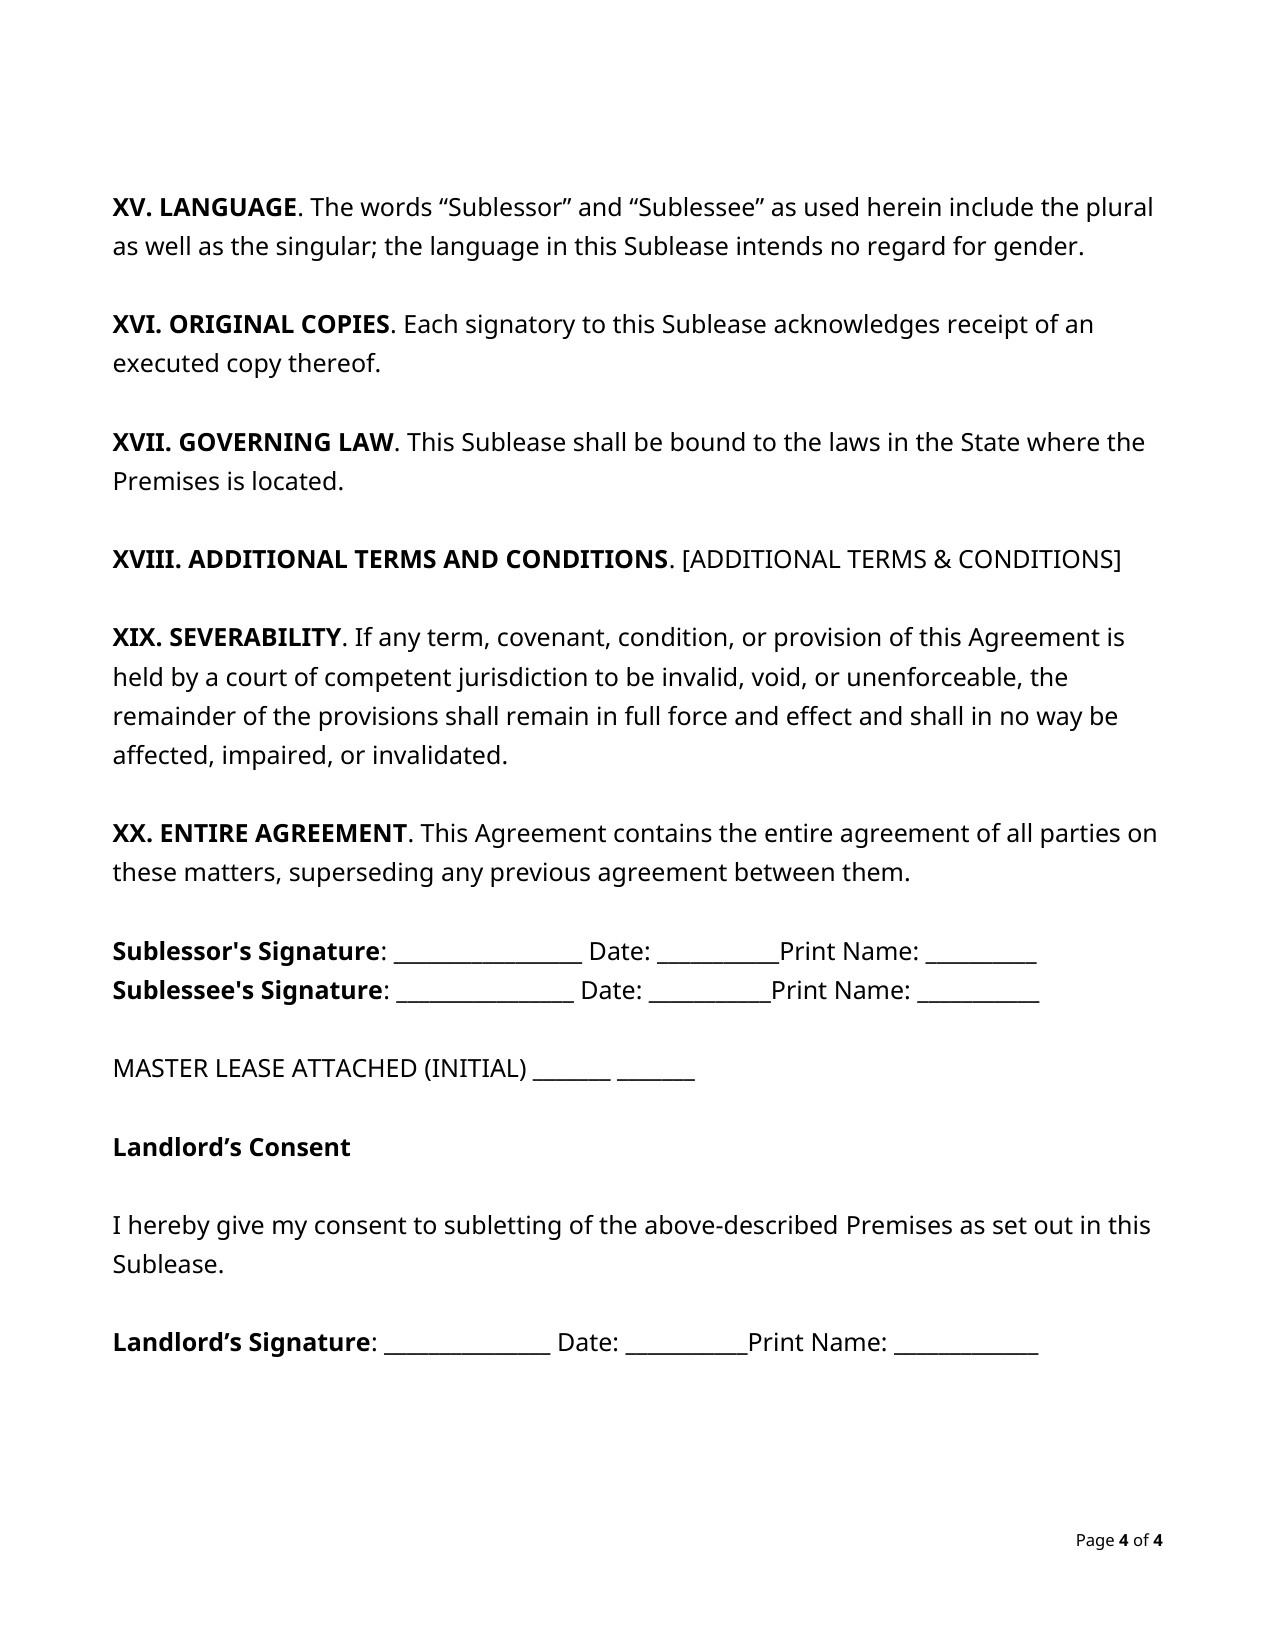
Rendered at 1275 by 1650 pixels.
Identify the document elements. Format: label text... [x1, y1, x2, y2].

text Landlord’s Consent [112, 1129, 1162, 1163]
text XV. LANGUAGE. The words “Sublessor” and “Sublessee” as used herein include the plural as well as the singular; the language in this Sublease intends no regard for gender. [112, 189, 1162, 262]
text XIX. SEVERABILITY. If any term, covenant, condition, or provision of this Agreement is held by a court of competent jurisdiction to be invalid, void, or unenforceable, the remainder of the provisions shall remain in full force and effect and shall in no way be affected, impaired, or invalidated. [112, 620, 1162, 772]
text I hereby give my consent to subletting of the above-described Premises as set out in this Sublease. [112, 1207, 1162, 1281]
text XX. ENTIRE AGREEMENT. This Agreement contains the entire agreement of all parties on these matters, superseding any previous agreement between them. [112, 816, 1162, 889]
text Sublessee's Signature: ________________ Date: ___________Print Name: ___________ [112, 972, 1162, 1007]
text Sublessor's Signature: _________________ Date: ___________Print Name: __________ [112, 933, 1162, 967]
text XVI. ORIGINAL COPIES. Each signatory to this Sublease acknowledges receipt of an executed copy thereof. [112, 307, 1162, 380]
text XVII. GOVERNING LAW. This Sublease shall be bound to the laws in the State where the Premises is located. [112, 424, 1162, 497]
text MASTER LEASE ATTACHED (INITIAL) _______ _______ [112, 1051, 1162, 1085]
text Landlord’s Signature: _______________ Date: ___________Print Name: _____________ [112, 1325, 1162, 1359]
text XVIII. ADDITIONAL TERMS AND CONDITIONS. [ADDITIONAL TERMS & CONDITIONS] [112, 542, 1162, 576]
